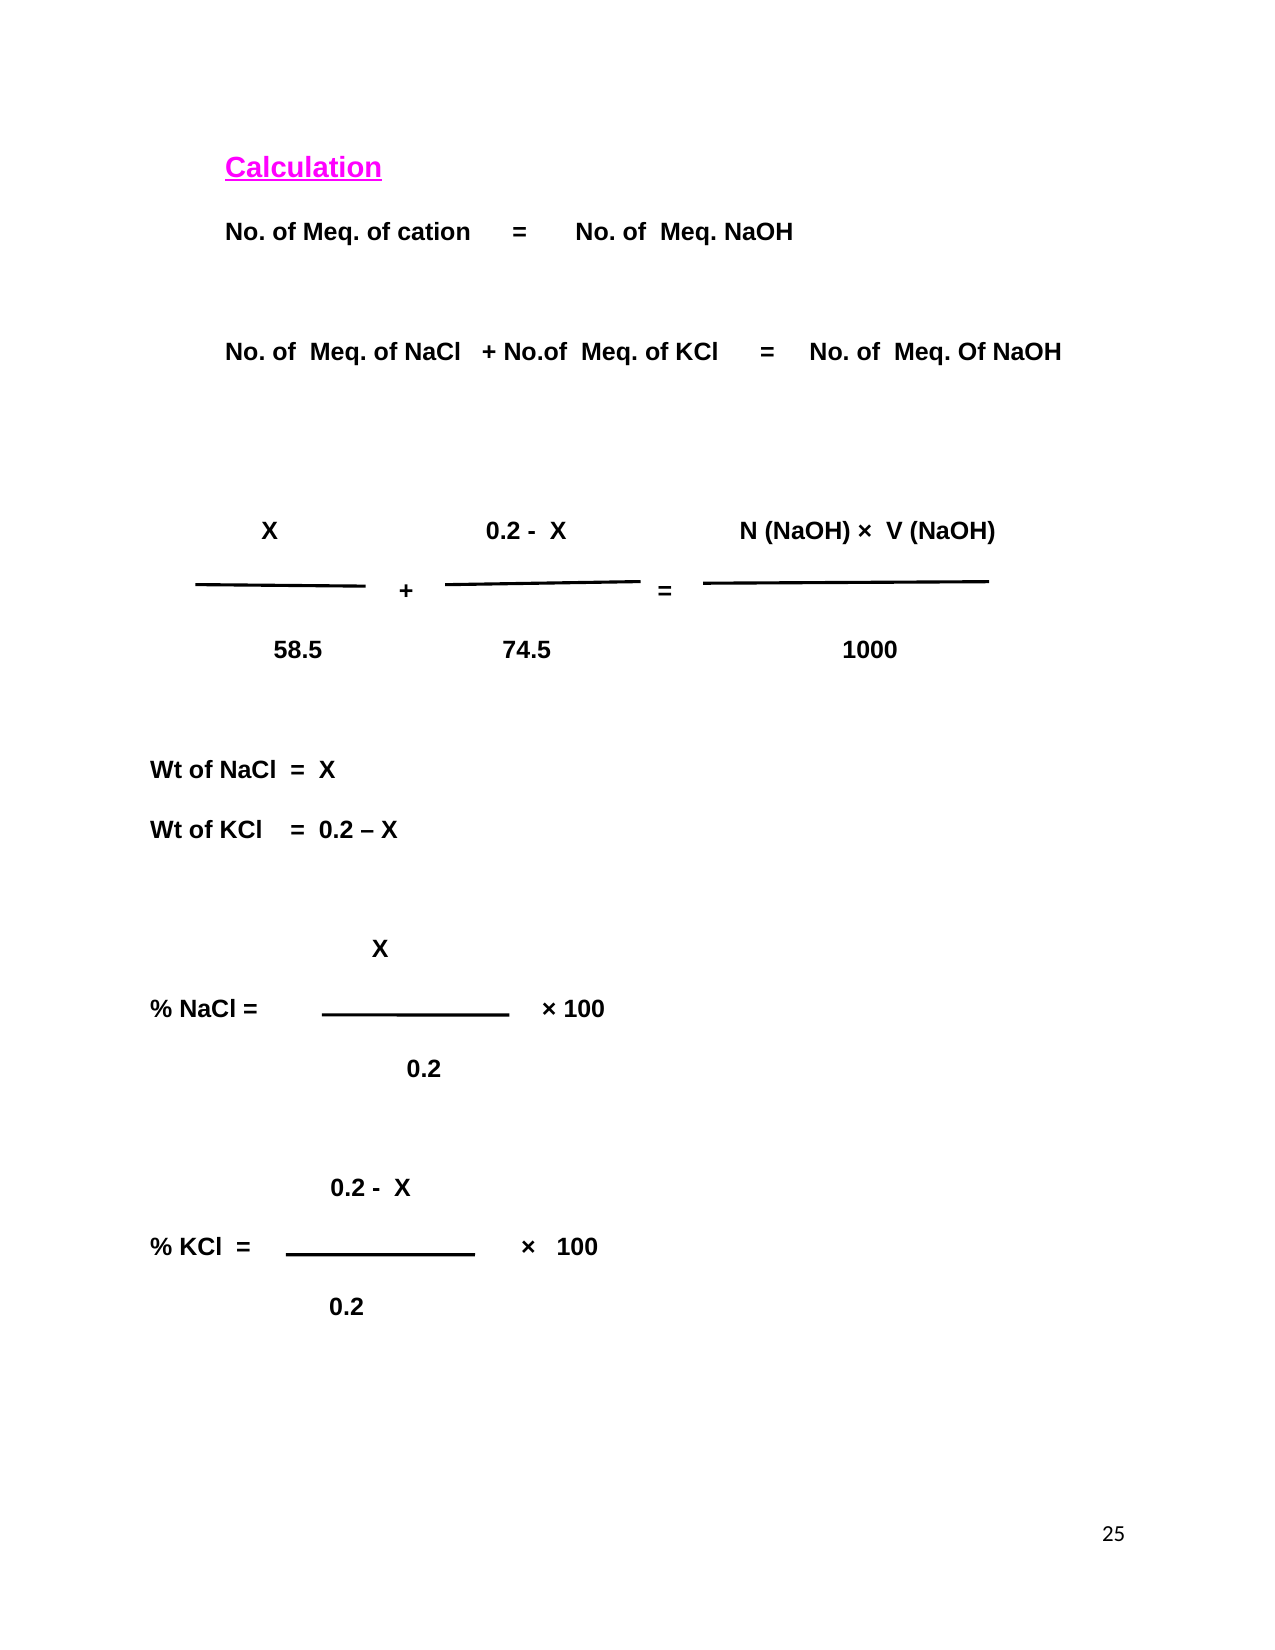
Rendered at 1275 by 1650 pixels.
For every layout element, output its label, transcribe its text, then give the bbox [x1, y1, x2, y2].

text Wt of KCl = 0.2 – X [150, 815, 1125, 844]
text % NaCl = × 100 [150, 994, 1125, 1023]
text 0.2 - X [150, 1172, 1125, 1201]
text X [150, 934, 1125, 963]
text No. of Meq. of NaCl + No.of Meq. of KCl = No. of Meq. Of NaOH [150, 337, 1125, 365]
text X 0.2 - X N (NaOH) × V (NaOH) [150, 516, 1125, 545]
text + = [150, 576, 1125, 604]
text 0.2 [150, 1292, 1125, 1321]
text 0.2 [150, 1054, 1125, 1083]
text % KCl = × 100 [150, 1232, 1125, 1261]
text Wt of NaCl = X [150, 755, 1125, 784]
text Calculation [225, 150, 1125, 183]
text 58.5 74.5 1000 [150, 636, 1125, 664]
text No. of Meq. of cation = No. of Meq. NaOH [225, 217, 1125, 246]
